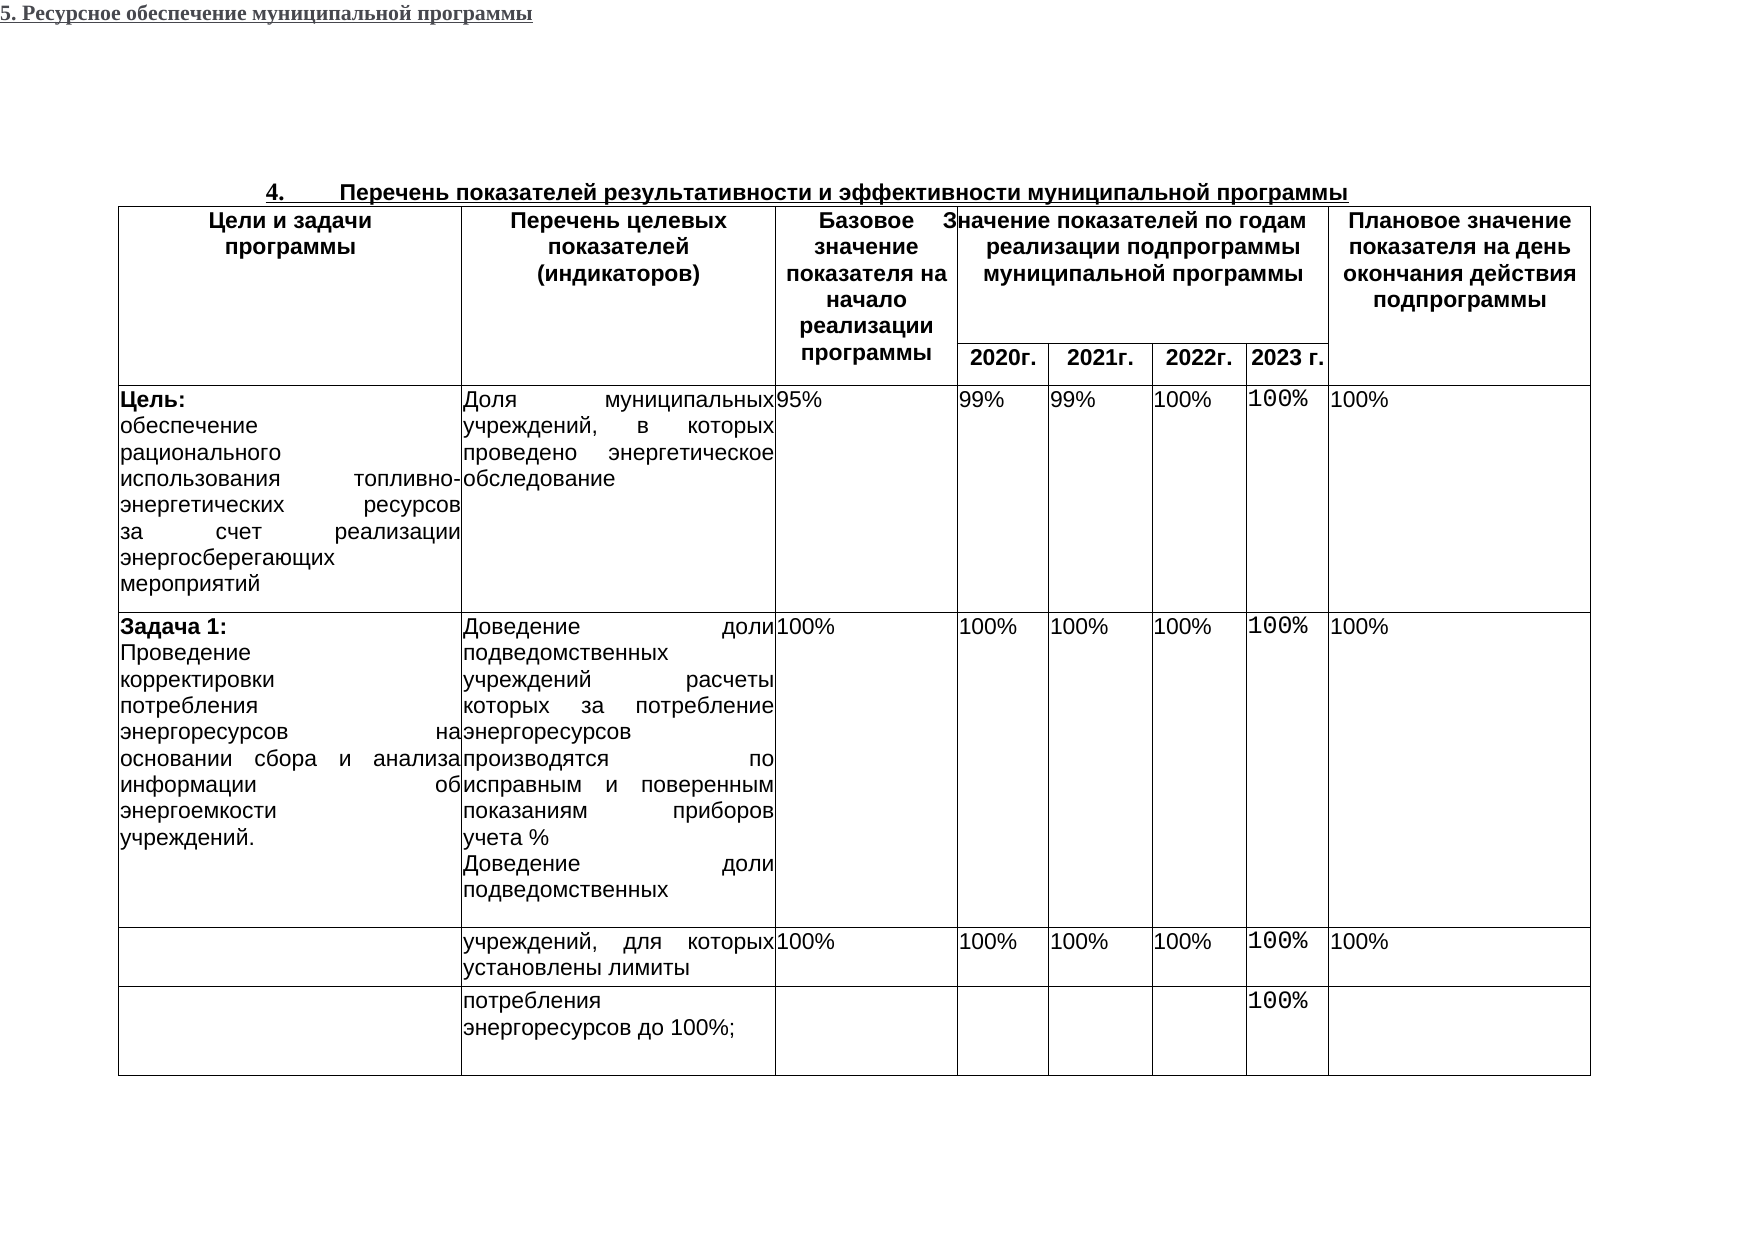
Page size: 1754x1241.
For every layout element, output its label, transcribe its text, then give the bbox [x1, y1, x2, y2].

table_cell 2020г. [958, 344, 1048, 385]
table_cell [958, 987, 1048, 1075]
table_cell потребления энергоресурсов до 100%; [462, 987, 775, 1075]
list Перечень показателей результативности и эффективности муниципальной программы [192, 177, 1636, 206]
table_cell 100% [1247, 928, 1328, 986]
table_cell 100% [1329, 386, 1590, 612]
table_cell 99% [1049, 386, 1152, 612]
table_cell [776, 987, 957, 1075]
table_cell [119, 928, 461, 986]
table_cell 100% [1153, 613, 1246, 927]
table_cell Задача 1: Проведение корректировки потребления энергоресурсов на основании сбора и анализа информации об энергоемкости учреждений. [119, 613, 461, 927]
table_cell 99% [958, 386, 1048, 612]
table_cell 100% [1049, 613, 1152, 927]
table_cell 100% [958, 928, 1048, 986]
table_cell Цель: обеспечение рационального использования топливно- энергетических ресурсов за счет реализации энергосберегающих мероприятий [119, 386, 461, 612]
table_cell 100% [1153, 928, 1246, 986]
table_cell 100% [1049, 928, 1152, 986]
table_cell 100% [1247, 386, 1328, 612]
table_header Значение показателей по годам реализации подпрограммы муниципальной программы [958, 207, 1328, 343]
table_cell Доля муниципальных учреждений, в которых проведено энергетическое обследование [462, 386, 775, 612]
table_cell 100% [776, 928, 957, 986]
table_cell [1153, 987, 1246, 1075]
table_cell 100% [1329, 613, 1590, 927]
table_cell [1049, 987, 1152, 1075]
table_header Базовое значение показателя на начало реализации программы [776, 207, 957, 385]
table_cell 100% [776, 613, 957, 927]
table_cell 100% [958, 613, 1048, 927]
table_cell 95% [776, 386, 957, 612]
table_cell учреждений, для которых установлены лимиты [462, 928, 775, 986]
table_cell 2021г. [1049, 344, 1152, 385]
table_cell 2022г. [1153, 344, 1246, 385]
table_cell 100% [1247, 987, 1328, 1075]
table_cell 100% [1247, 613, 1328, 927]
table_header Цели и задачи программы [119, 207, 461, 385]
table_cell Доведение доли подведомственных учреждений расчеты которых за потребление энергоресурсов производятся по исправным и поверенным показаниям приборов учета % Доведение доли подведомственных [462, 613, 775, 927]
table_header Плановое значение показателя на день окончания действия подпрограммы [1329, 207, 1590, 385]
table_header Перечень целевых показателей (индикаторов) [462, 207, 775, 385]
table_cell [119, 987, 461, 1075]
table_cell 100% [1329, 928, 1590, 986]
table_cell 100% [1153, 386, 1246, 612]
table_cell [1329, 987, 1590, 1075]
table_cell 2023 г. [1247, 344, 1328, 385]
